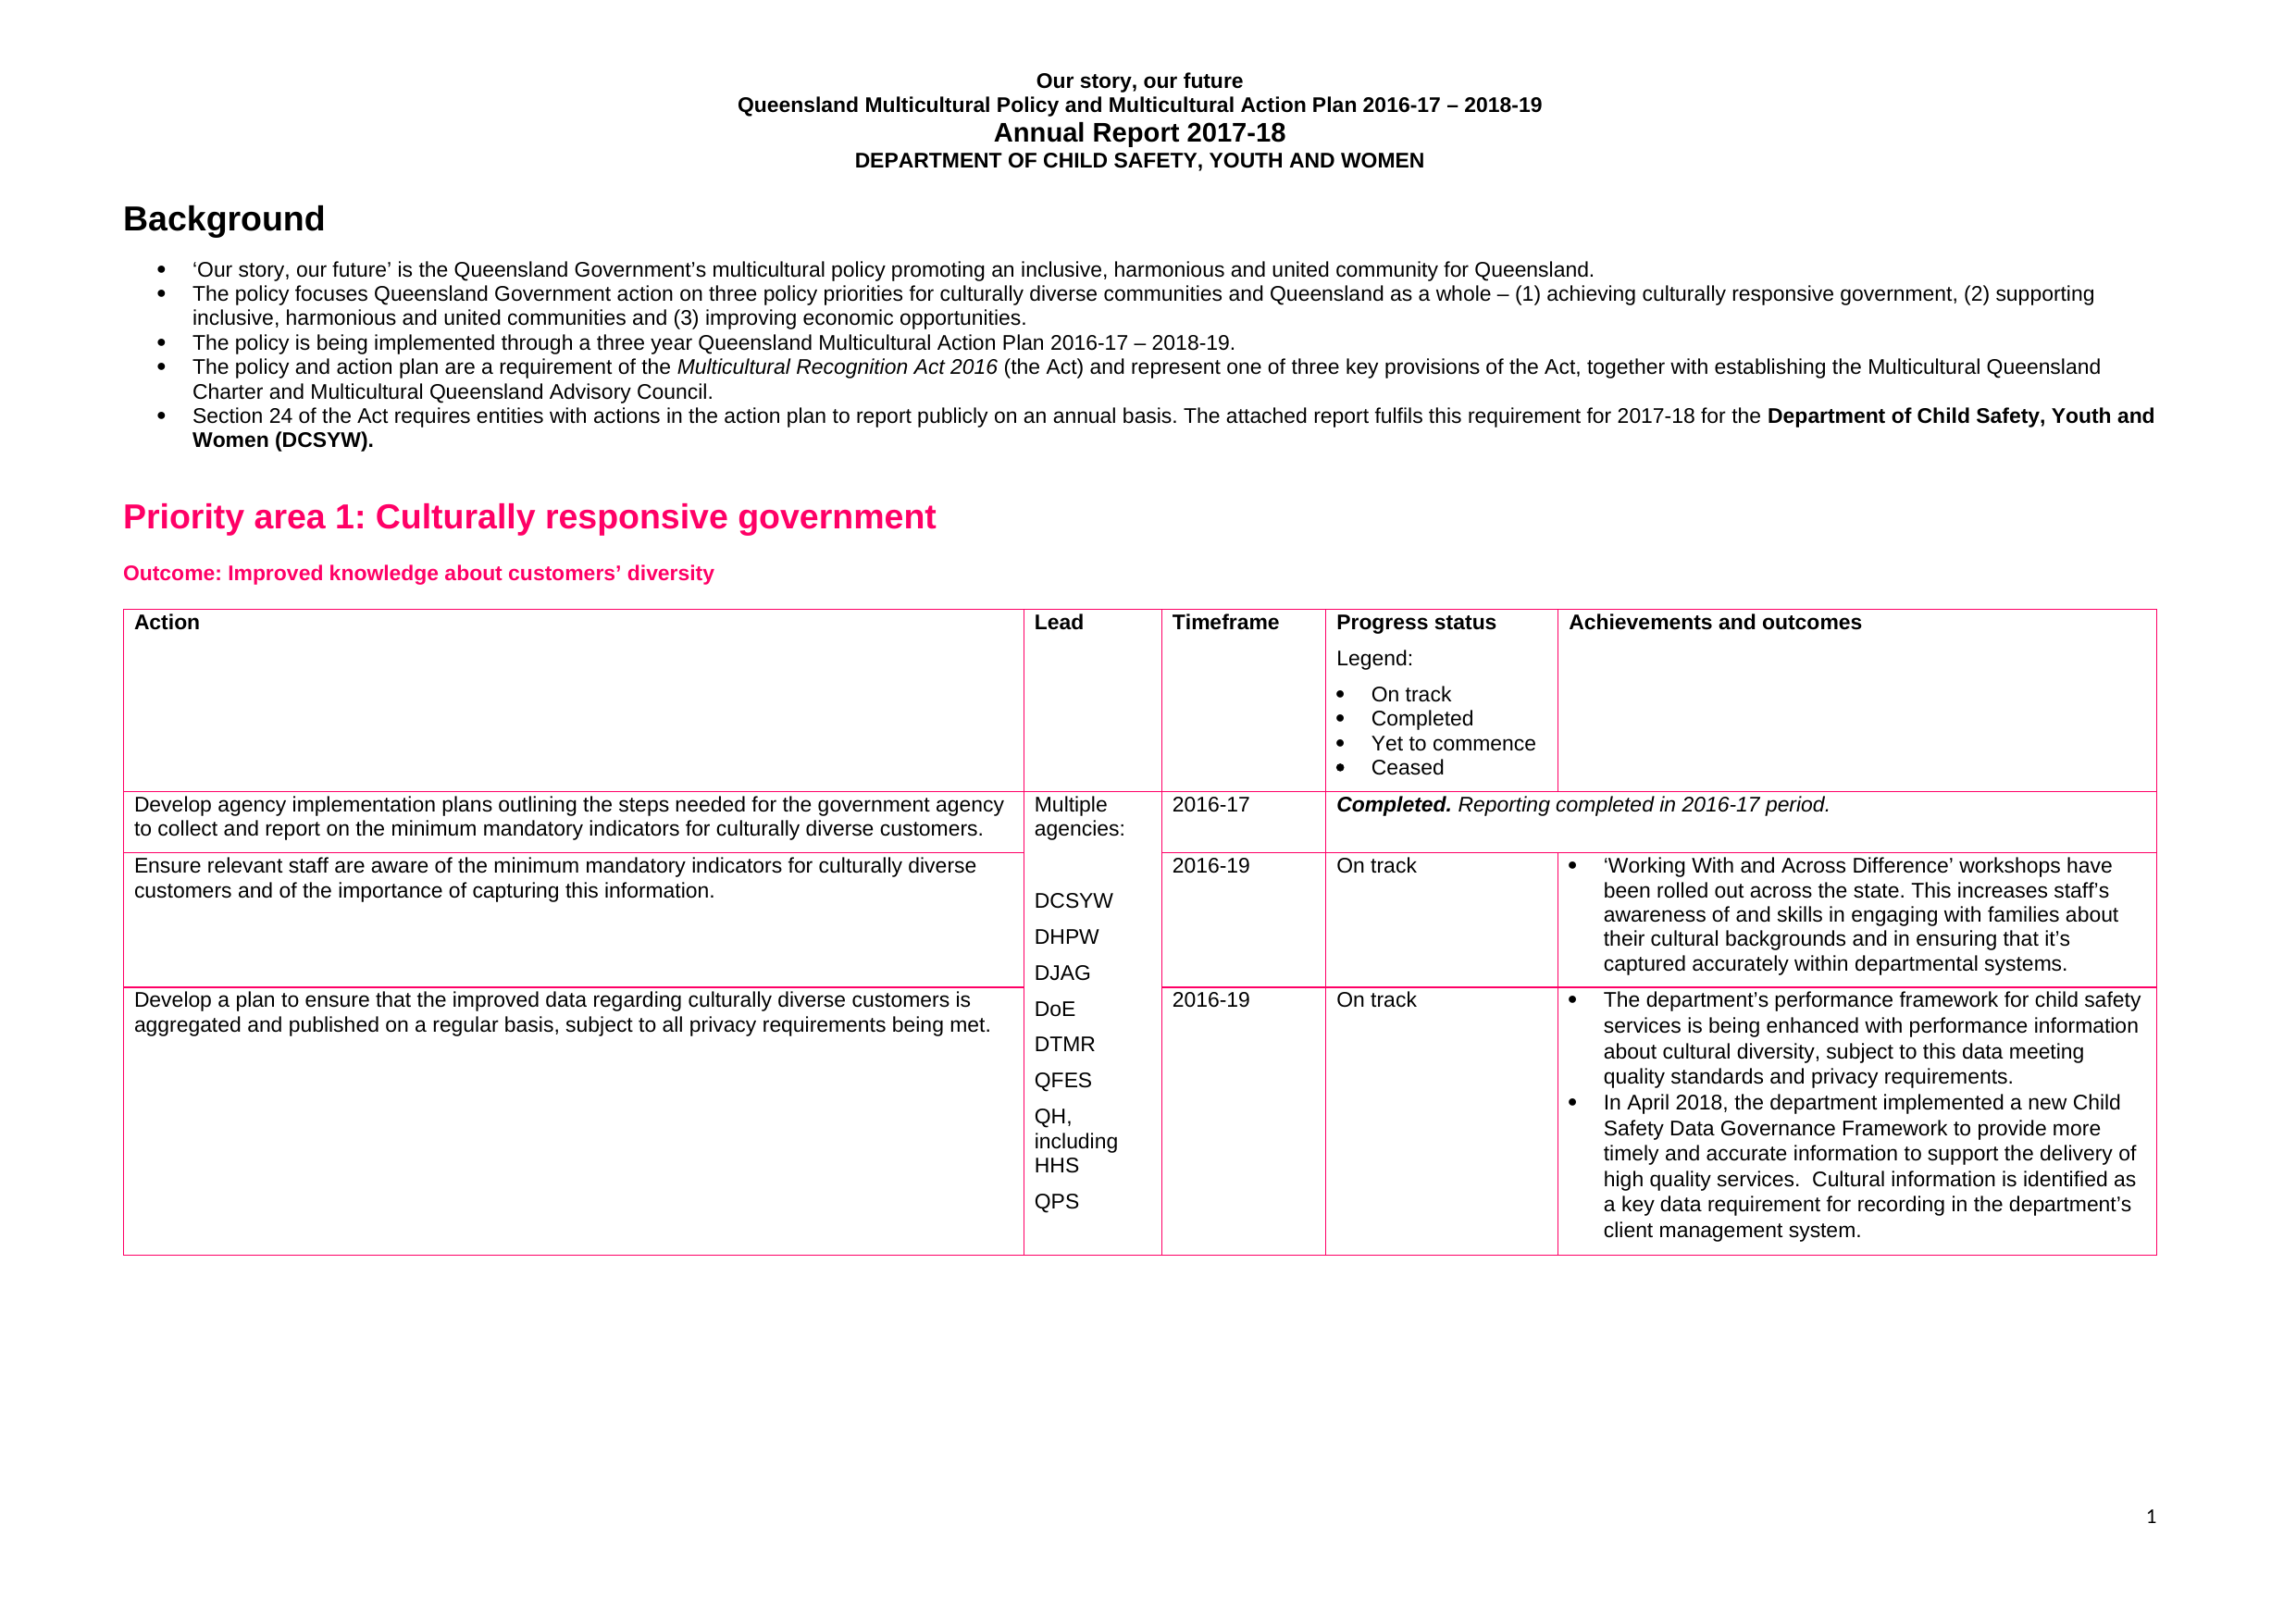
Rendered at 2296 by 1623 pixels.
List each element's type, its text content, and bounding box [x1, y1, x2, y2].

table_cell The department’s performance framework for child safety services is being enhanced with performance information about cultural diversity, subject to this data meeting quality standards and privacy requirements. In April 2018, the department implemented a new Child Safety Data Governance Framework to provide more timely and accurate information to support the delivery of high quality services. Cultural information is identified as a key data requirement for recording in the department’s client management system. [1558, 988, 2156, 1255]
table_cell Completed. Reporting completed in 2016-17 period. [1326, 792, 2156, 852]
table_header Timeframe [1162, 610, 1325, 791]
list The policy focuses Queensland Government action on three policy priorities for culturally diverse communities and Queensland as a whole – (1) achieving culturally responsive government, (2) supporting inclusive, harmonious and united communities and (3) improving economic opportunities. [157, 281, 2156, 330]
text Priority area 1: Culturally responsive government [123, 496, 2156, 536]
list ‘Our story, our future’ is the Queensland Government’s multicultural policy promoting an inclusive, harmonious and united community for Queensland. [157, 257, 2156, 281]
table_header Lead [1024, 610, 1161, 791]
list The policy is being implemented through a three year Queensland Multicultural Action Plan 2016-17 – 2018-19. [157, 330, 2156, 354]
table_cell 2016-19 [1162, 988, 1325, 1255]
text Outcome: Improved knowledge about customers’ diversity [123, 561, 2156, 585]
table_header Action [124, 610, 1024, 791]
table_cell Multiple agencies: DCSYW DHPW DJAG DoE DTMR QFES QH, including HHS QPS [1024, 792, 1161, 1255]
table_cell Develop agency implementation plans outlining the steps needed for the government agency to collect and report on the minimum mandatory indicators for culturally diverse customers. [124, 792, 1024, 852]
table_cell 2016-17 [1162, 792, 1325, 852]
table_header Progress status Legend: On track Completed Yet to commence Ceased [1326, 610, 1558, 791]
list Section 24 of the Act requires entities with actions in the action plan to report publicly on an annual basis. The attached report fulfils this requirement for 2017-18 for the Department of Child Safety, Youth and Women (DCSYW). [157, 403, 2156, 452]
table_cell 2016-19 [1162, 853, 1325, 986]
table_cell Develop a plan to ensure that the improved data regarding culturally diverse customers is aggregated and published on a regular basis, subject to all privacy requirements being met. [124, 988, 1024, 1255]
list The policy and action plan are a requirement of the Multicultural Recognition Act 2016 (the Act) and represent one of three key provisions of the Act, together with establishing the Multicultural Queensland Charter and Multicultural Queensland Advisory Council. [157, 354, 2156, 403]
table_cell On track [1326, 853, 1558, 986]
table_cell On track [1326, 988, 1558, 1255]
text Background [123, 198, 2156, 239]
table_cell ‘Working With and Across Difference’ workshops have been rolled out across the state. This increases staff’s awareness of and skills in engaging with families about their cultural backgrounds and in ensuring that it’s captured accurately within departmental systems. [1558, 853, 2156, 986]
table_cell Ensure relevant staff are aware of the minimum mandatory indicators for culturally diverse customers and of the importance of capturing this information. [124, 853, 1024, 986]
table_header Achievements and outcomes [1558, 610, 2156, 791]
